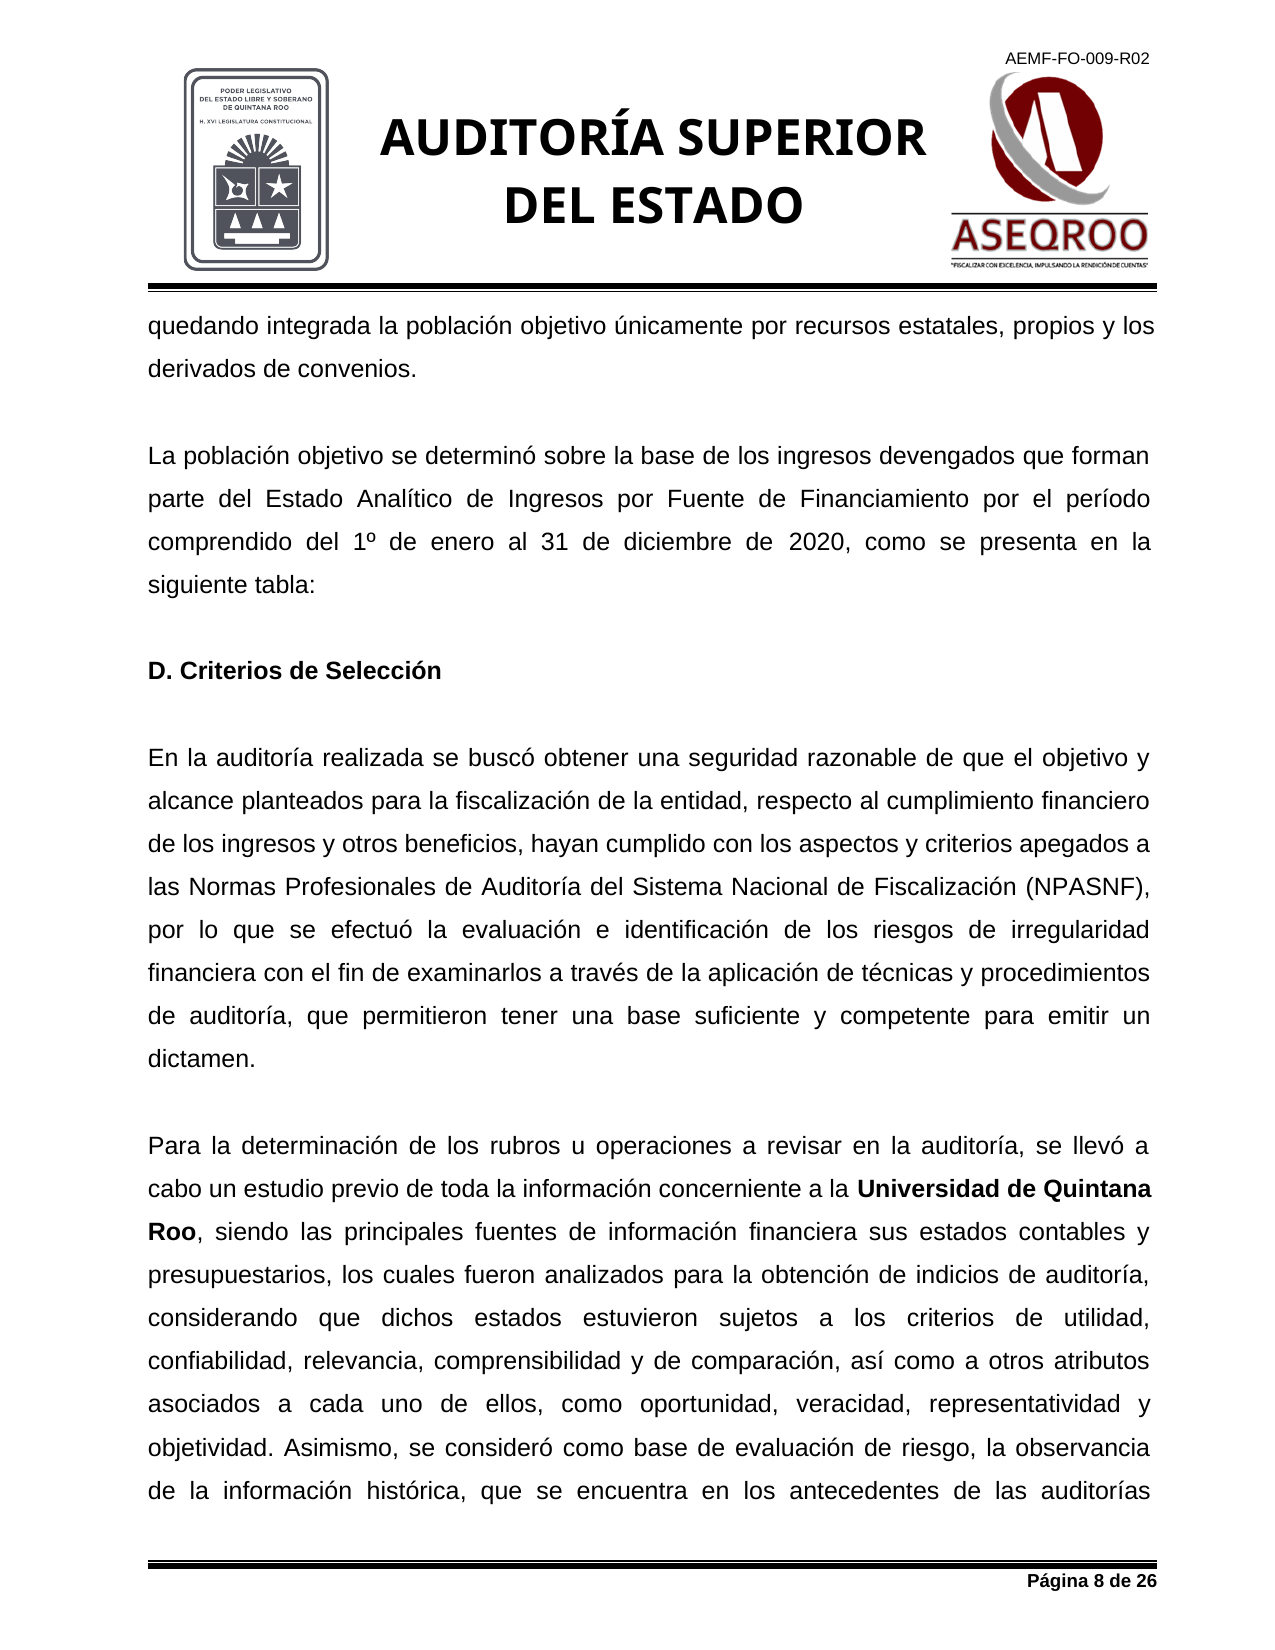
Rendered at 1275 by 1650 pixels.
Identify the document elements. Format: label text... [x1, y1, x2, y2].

text La población objetivo se determinó sobre la base de los ingresos devengados que forman parte del Estado Analítico de Ingresos por Fuente de Financiamiento por el período comprendido del 1º de enero al 31 de diciembre de 2020, como se presenta en la siguiente tabla: [148, 441, 1152, 599]
picture [951, 72, 1148, 268]
picture [183, 68, 329, 271]
text En la auditoría realizada se buscó obtener una seguridad razonable de que el objetivo y alcance planteados para la fiscalización de la entidad, respecto al cumplimiento financiero de los ingresos y otros beneficios, hayan cumplido con los aspectos y criterios apegados a las Normas Profesionales de Auditoría del Sistema Nacional de Fiscalización (NPASNF), por lo que se efectuó la evaluación e identificación de los riesgos de irregularidad financiera con el fin de examinarlos a través de la aplicación de técnicas y procedimientos de auditoría, que permitieron tener una base suficiente y competente para emitir un dictamen. [148, 743, 1152, 1073]
text D. Criterios de Selección [148, 656, 1137, 685]
